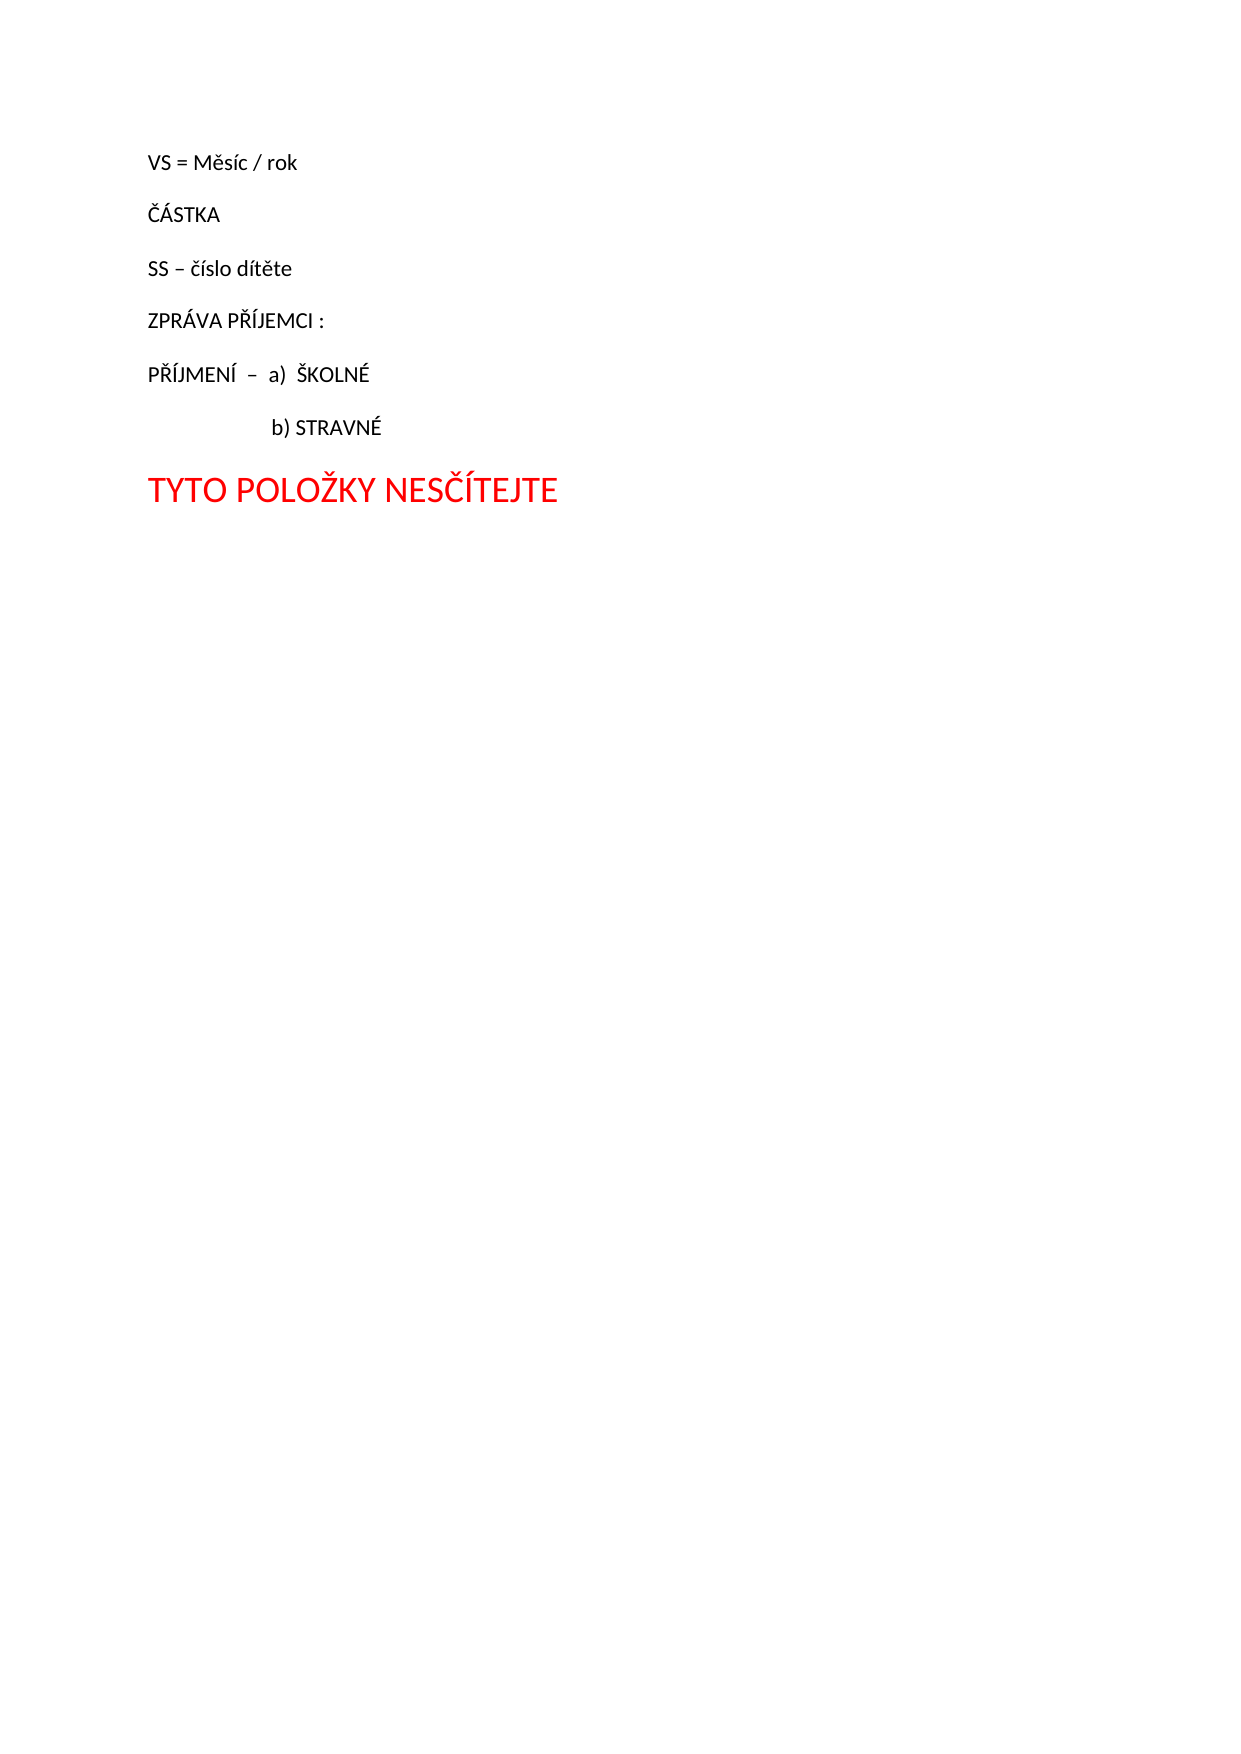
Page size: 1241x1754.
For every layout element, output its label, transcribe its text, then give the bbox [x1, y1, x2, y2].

text ZPRÁVA PŘÍJEMCI : [148, 307, 1093, 335]
text VS = Měsíc / rok [148, 148, 1093, 176]
text PŘÍJMENÍ – a) ŠKOLNÉ [148, 360, 1093, 388]
text ČÁSTKA [148, 201, 1093, 229]
text SS – číslo dítěte [148, 254, 1093, 282]
text b) STRAVNÉ [148, 413, 1093, 441]
text TYTO POLOŽKY NESČÍTEJTE [148, 466, 1093, 512]
